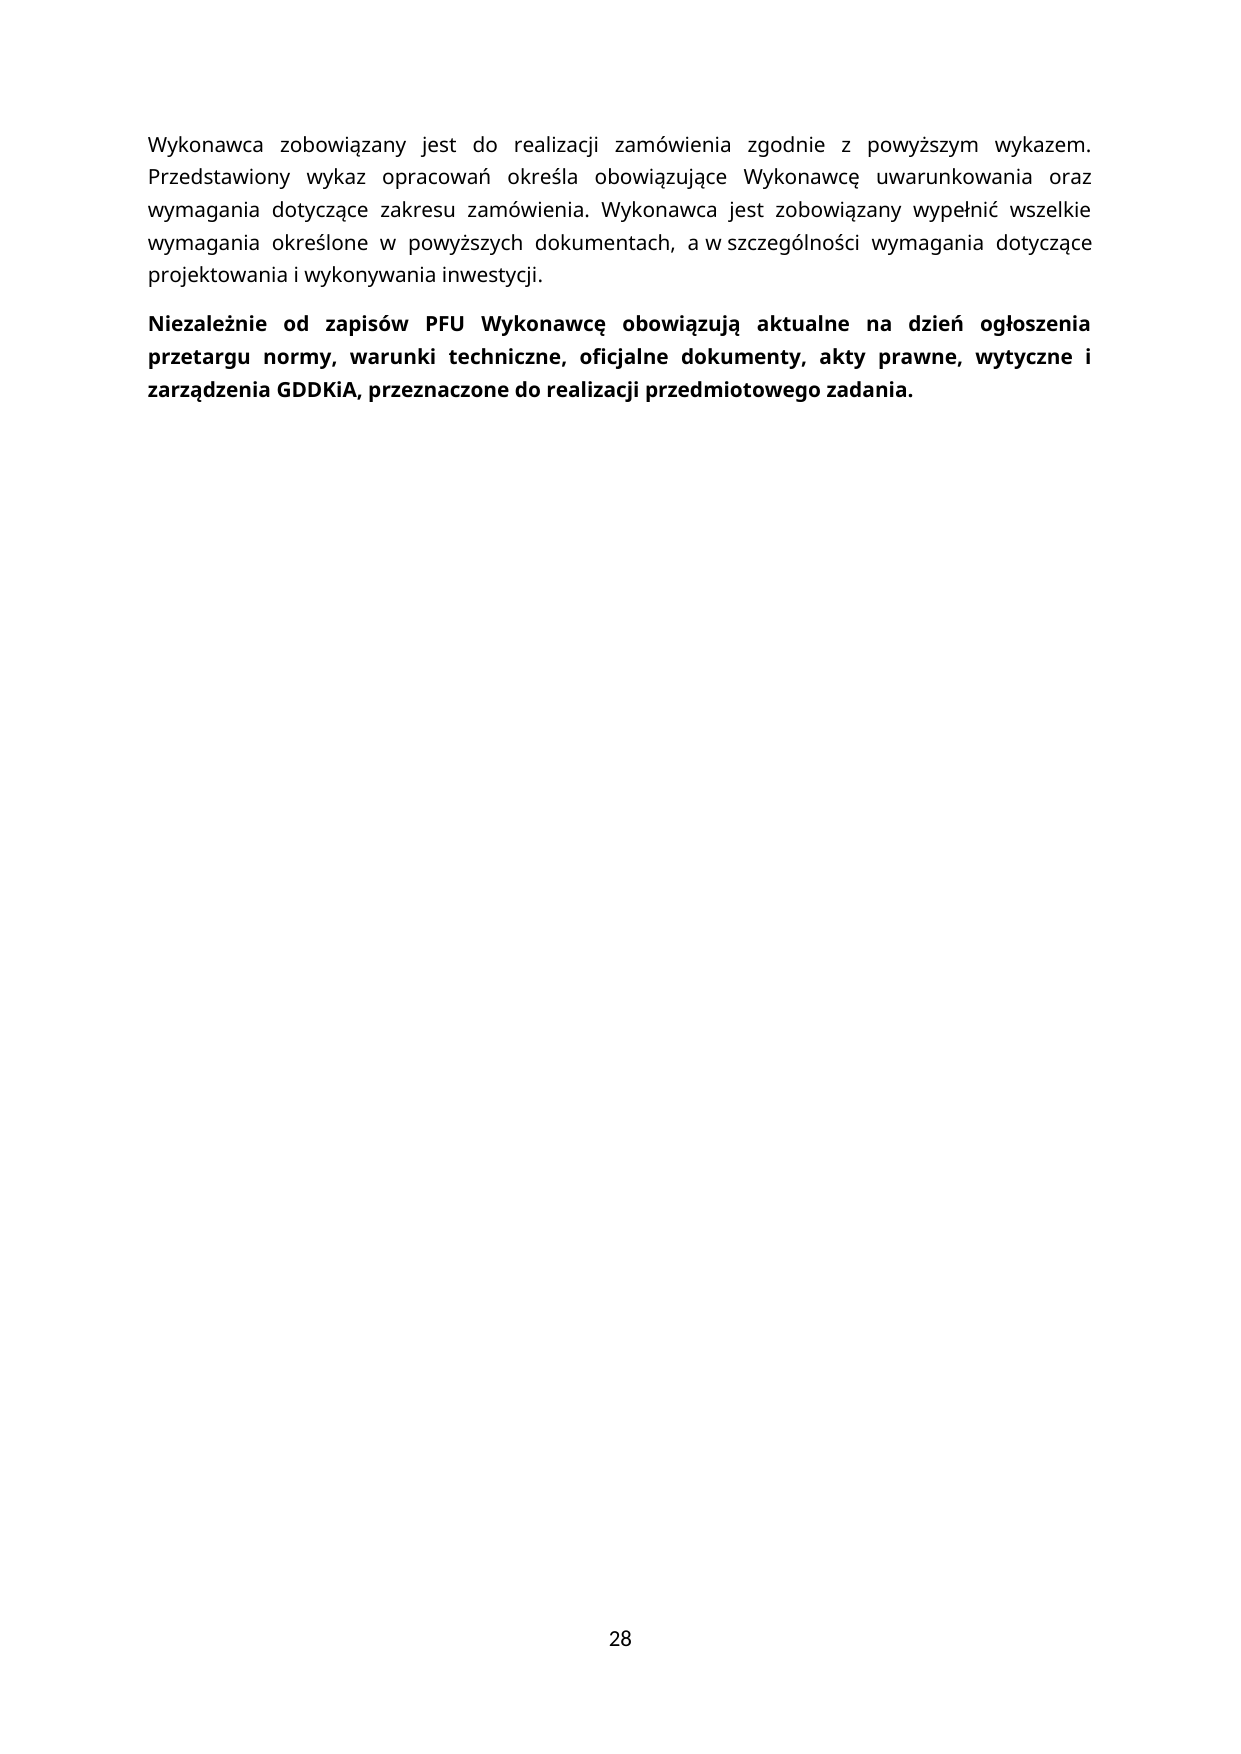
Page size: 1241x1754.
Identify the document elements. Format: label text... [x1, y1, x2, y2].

text Niezależnie od zapisów PFU Wykonawcę obowiązują aktualne na dzień ogłoszenia przetargu normy, warunki techniczne, oficjalne dokumenty, akty prawne, wytyczne i zarządzenia GDDKiA, przeznaczone do realizacji przedmiotowego zadania. [148, 309, 1092, 403]
text Wykonawca zobowiązany jest do realizacji zamówienia zgodnie z powyższym wykazem. Przedstawiony wykaz opracowań określa obowiązujące Wykonawcę uwarunkowania oraz wymagania dotyczące zakresu zamówienia. Wykonawca jest zobowiązany wypełnić wszelkie wymagania określone w powyższych dokumentach, a w szczególności wymagania dotyczące projektowania i wykonywania inwestycji. [148, 130, 1092, 289]
